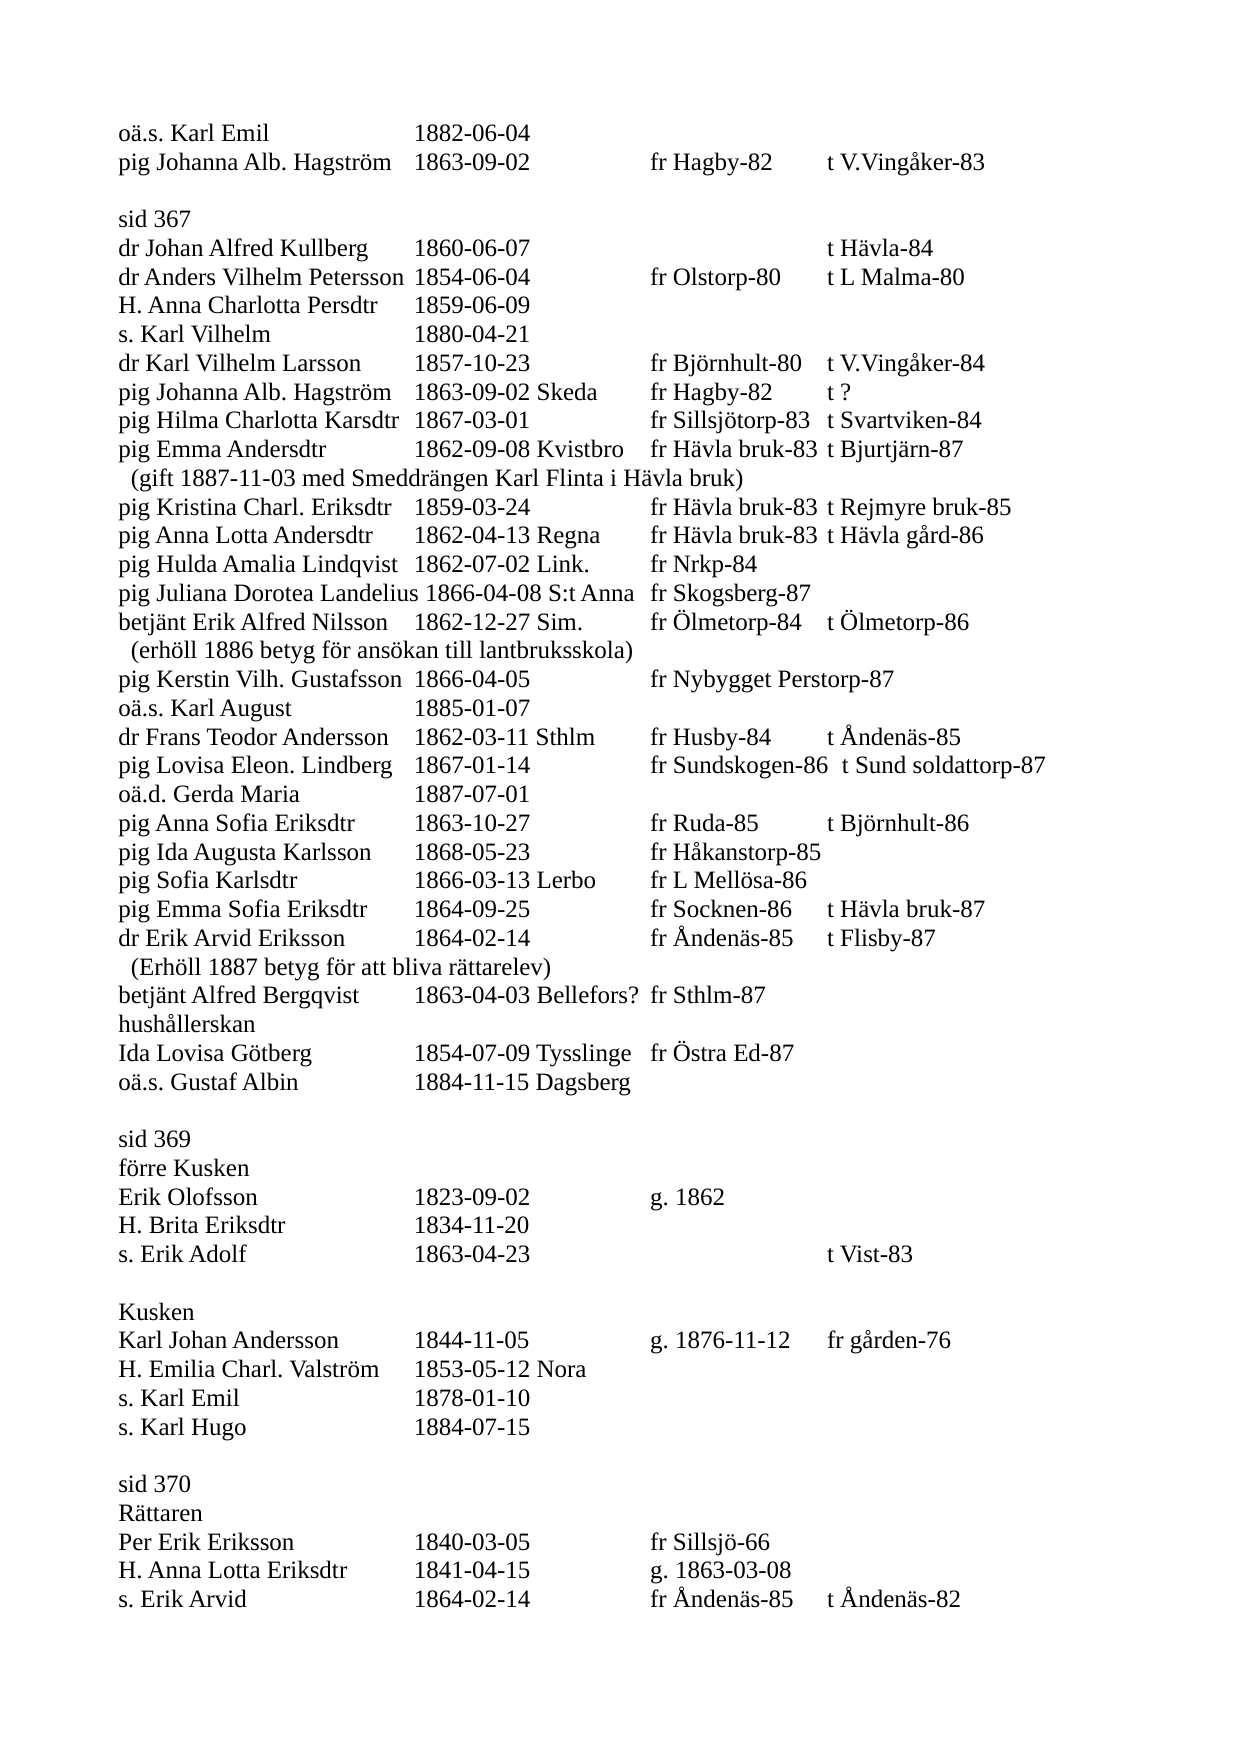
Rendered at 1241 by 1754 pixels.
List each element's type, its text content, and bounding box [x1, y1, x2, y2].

text dr Anders Vilhelm Petersson 1854-06-04 fr Olstorp-80 t L Malma-80 [118, 262, 1122, 291]
text pig Johanna Alb. Hagström 1863-09-02 Skeda fr Hagby-82 t ? [118, 377, 1122, 406]
text dr Johan Alfred Kullberg 1860-06-07 t Hävla-84 [118, 233, 1122, 262]
text dr Karl Vilhelm Larsson 1857-10-23 fr Björnhult-80 t V.Vingåker-84 [118, 348, 1122, 377]
text pig Anna Lotta Andersdtr 1862-04-13 Regna fr Hävla bruk-83 t Hävla gård-86 [118, 521, 1122, 549]
text oä.s. Karl August 1885-01-07 [118, 693, 1122, 722]
text Kusken [118, 1297, 1122, 1326]
text förre Kusken [118, 1153, 1122, 1182]
text s. Karl Emil 1878-01-10 [118, 1383, 1122, 1412]
text sid 370 [118, 1469, 1122, 1498]
text hushållerskan [118, 1009, 1122, 1038]
text sid 367 [118, 204, 1122, 233]
text H. Anna Charlotta Persdtr 1859-06-09 [118, 291, 1122, 319]
text Erik Olofsson 1823-09-02 g. 1862 [118, 1182, 1122, 1211]
text Rättaren [118, 1498, 1122, 1527]
text oä.d. Gerda Maria 1887-07-01 [118, 779, 1122, 808]
text (gift 1887-11-03 med Smeddrängen Karl Flinta i Hävla bruk) [118, 463, 1122, 492]
text s. Karl Hugo 1884-07-15 [118, 1412, 1122, 1441]
text H. Anna Lotta Eriksdtr 1841-04-15 g. 1863-03-08 [118, 1556, 1122, 1584]
text oä.s. Karl Emil 1882-06-04 [118, 118, 1122, 147]
text s. Erik Adolf 1863-04-23 t Vist-83 [118, 1239, 1122, 1268]
text pig Johanna Alb. Hagström 1863-09-02 fr Hagby-82 t V.Vingåker-83 [118, 147, 1122, 176]
text pig Kerstin Vilh. Gustafsson 1866-04-05 fr Nybygget Perstorp-87 [118, 664, 1122, 693]
text pig Emma Andersdtr 1862-09-08 Kvistbro fr Hävla bruk-83 t Bjurtjärn-87 [118, 434, 1122, 463]
text pig Kristina Charl. Eriksdtr 1859-03-24 fr Hävla bruk-83 t Rejmyre bruk-85 [118, 492, 1122, 521]
text (erhöll 1886 betyg för ansökan till lantbruksskola) [118, 636, 1122, 664]
text Per Erik Eriksson 1840-03-05 fr Sillsjö-66 [118, 1527, 1122, 1556]
text betjänt Erik Alfred Nilsson 1862-12-27 Sim. fr Ölmetorp-84 t Ölmetorp-86 [118, 607, 1122, 636]
text pig Hulda Amalia Lindqvist 1862-07-02 Link. fr Nrkp-84 [118, 549, 1122, 578]
text pig Sofia Karlsdtr 1866-03-13 Lerbo fr L Mellösa-86 [118, 866, 1122, 894]
text sid 369 [118, 1124, 1122, 1153]
text pig Ida Augusta Karlsson 1868-05-23 fr Håkanstorp-85 [118, 837, 1122, 866]
text pig Lovisa Eleon. Lindberg 1867-01-14 fr Sundskogen-86 t Sund soldattorp-87 [118, 751, 1122, 779]
text dr Erik Arvid Eriksson 1864-02-14 fr Åndenäs-85 t Flisby-87 [118, 923, 1122, 952]
text dr Frans Teodor Andersson 1862-03-11 Sthlm fr Husby-84 t Åndenäs-85 [118, 722, 1122, 751]
text pig Juliana Dorotea Landelius 1866-04-08 S:t Anna fr Skogsberg-87 [118, 578, 1122, 607]
text pig Anna Sofia Eriksdtr 1863-10-27 fr Ruda-85 t Björnhult-86 [118, 808, 1122, 837]
text s. Erik Arvid 1864-02-14 fr Åndenäs-85 t Åndenäs-82 [118, 1584, 1122, 1613]
text Karl Johan Andersson 1844-11-05 g. 1876-11-12 fr gården-76 [118, 1326, 1122, 1354]
text betjänt Alfred Bergqvist 1863-04-03 Bellefors? fr Sthlm-87 [118, 981, 1122, 1009]
text pig Emma Sofia Eriksdtr 1864-09-25 fr Socknen-86 t Hävla bruk-87 [118, 894, 1122, 923]
text pig Hilma Charlotta Karsdtr 1867-03-01 fr Sillsjötorp-83 t Svartviken-84 [118, 406, 1122, 434]
text Ida Lovisa Götberg 1854-07-09 Tysslinge fr Östra Ed-87 [118, 1038, 1122, 1067]
text (Erhöll 1887 betyg för att bliva rättarelev) [118, 952, 1122, 981]
text s. Karl Vilhelm 1880-04-21 [118, 319, 1122, 348]
text H. Emilia Charl. Valström 1853-05-12 Nora [118, 1354, 1122, 1383]
text H. Brita Eriksdtr 1834-11-20 [118, 1211, 1122, 1239]
text oä.s. Gustaf Albin 1884-11-15 Dagsberg [118, 1067, 1122, 1096]
